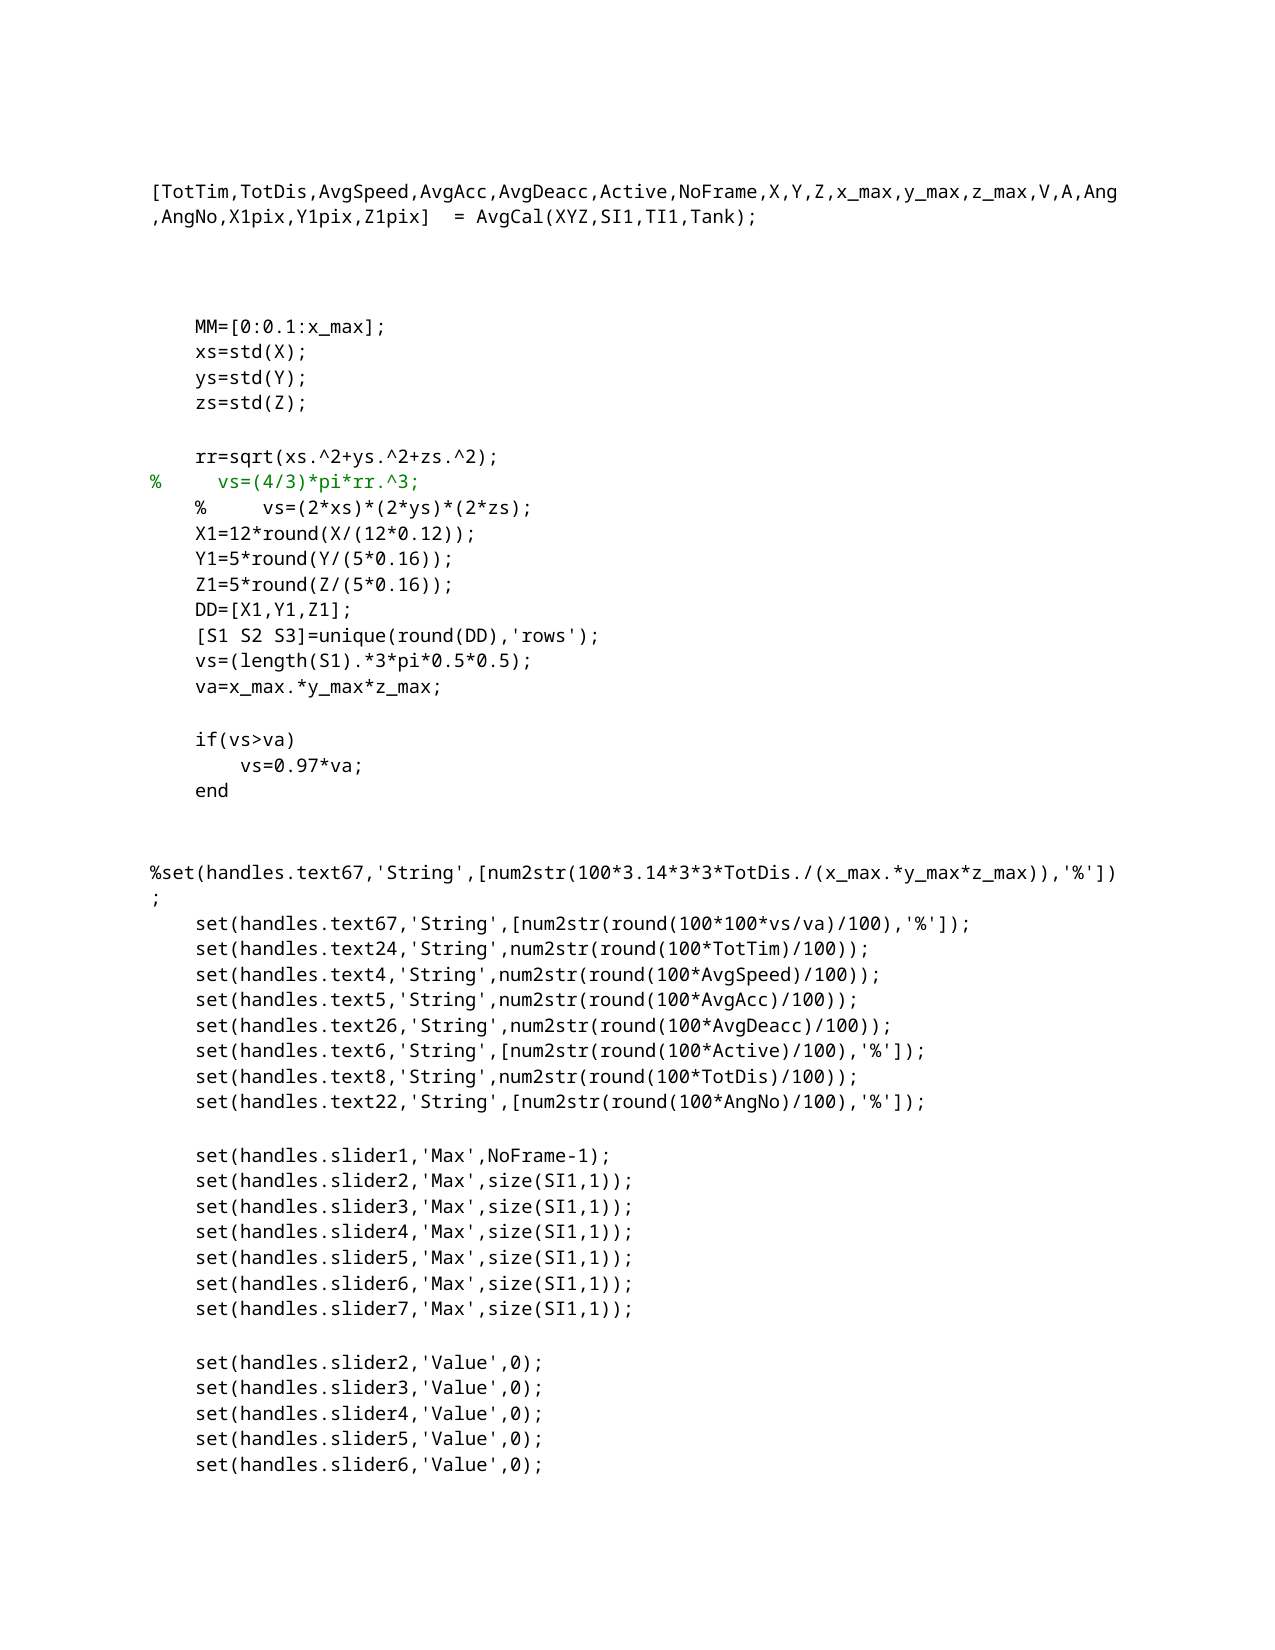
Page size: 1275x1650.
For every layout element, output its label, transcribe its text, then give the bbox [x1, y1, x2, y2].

text set(handles.text22,'String',[num2str(round(100*AngNo)/100),'%']); [150, 1089, 1125, 1114]
text set(handles.slider3,'Max',size(SI1,1)); [150, 1193, 1125, 1219]
text set(handles.text24,'String',num2str(round(100*TotTim)/100)); [150, 936, 1125, 961]
text set(handles.slider7,'Max',size(SI1,1)); [150, 1295, 1125, 1321]
text set(handles.text26,'String',num2str(round(100*AvgDeacc)/100)); [150, 1012, 1125, 1038]
text Y1=5*round(Y/(5*0.16)); [150, 545, 1125, 571]
text % vs=(4/3)*pi*rr.^3; [150, 469, 1125, 494]
text set(handles.slider6,'Max',size(SI1,1)); [150, 1270, 1125, 1295]
text set(handles.text6,'String',[num2str(round(100*Active)/100),'%']); [150, 1038, 1125, 1063]
text set(handles.text4,'String',num2str(round(100*AvgSpeed)/100)); [150, 961, 1125, 987]
text %set(handles.text67,'String',[num2str(100*3.14*3*3*TotDis./(x_max.*y_max*z_max)),'%']); [150, 831, 1125, 910]
text set(handles.slider5,'Max',size(SI1,1)); [150, 1244, 1125, 1270]
text set(handles.slider4,'Max',size(SI1,1)); [150, 1219, 1125, 1244]
text MM=[0:0.1:x_max]; [150, 313, 1125, 339]
text xs=std(X); [150, 339, 1125, 364]
text set(handles.slider2,'Max',size(SI1,1)); [150, 1168, 1125, 1193]
text set(handles.text5,'String',num2str(round(100*AvgAcc)/100)); [150, 987, 1125, 1012]
text X1=12*round(X/(12*0.12)); [150, 520, 1125, 545]
text % vs=(2*xs)*(2*ys)*(2*zs); [150, 494, 1125, 520]
text va=x_max.*y_max*z_max; [150, 673, 1125, 698]
text Z1=5*round(Z/(5*0.16)); [150, 571, 1125, 596]
text vs=(length(S1).*3*pi*0.5*0.5); [150, 647, 1125, 673]
text DD=[X1,Y1,Z1]; [150, 596, 1125, 622]
text [S1 S2 S3]=unique(round(DD),'rows'); [150, 622, 1125, 647]
text if(vs>va) [150, 726, 1125, 752]
text set(handles.text67,'String',[num2str(round(100*100*vs/va)/100),'%']); [150, 910, 1125, 936]
text vs=0.97*va; [150, 752, 1125, 777]
text set(handles.slider1,'Max',NoFrame-1); [150, 1142, 1125, 1168]
text ys=std(Y); [150, 364, 1125, 390]
text zs=std(Z); [150, 390, 1125, 415]
text rr=sqrt(xs.^2+ys.^2+zs.^2); [150, 443, 1125, 469]
text end [150, 777, 1125, 803]
text set(handles.slider6,'Value',0); [150, 1451, 1125, 1477]
text set(handles.slider4,'Value',0); [150, 1400, 1125, 1426]
text set(handles.slider2,'Value',0); [150, 1349, 1125, 1374]
text set(handles.slider5,'Value',0); [150, 1426, 1125, 1451]
text [TotTim,TotDis,AvgSpeed,AvgAcc,AvgDeacc,Active,NoFrame,X,Y,Z,x_max,y_max,z_max,V,A,Ang,AngNo,X1pix,Y1pix,Z1pix] = AvgCal(XYZ,SI1,TI1,Tank); [150, 150, 1125, 229]
text set(handles.slider3,'Value',0); [150, 1374, 1125, 1400]
text set(handles.text8,'String',num2str(round(100*TotDis)/100)); [150, 1063, 1125, 1089]
